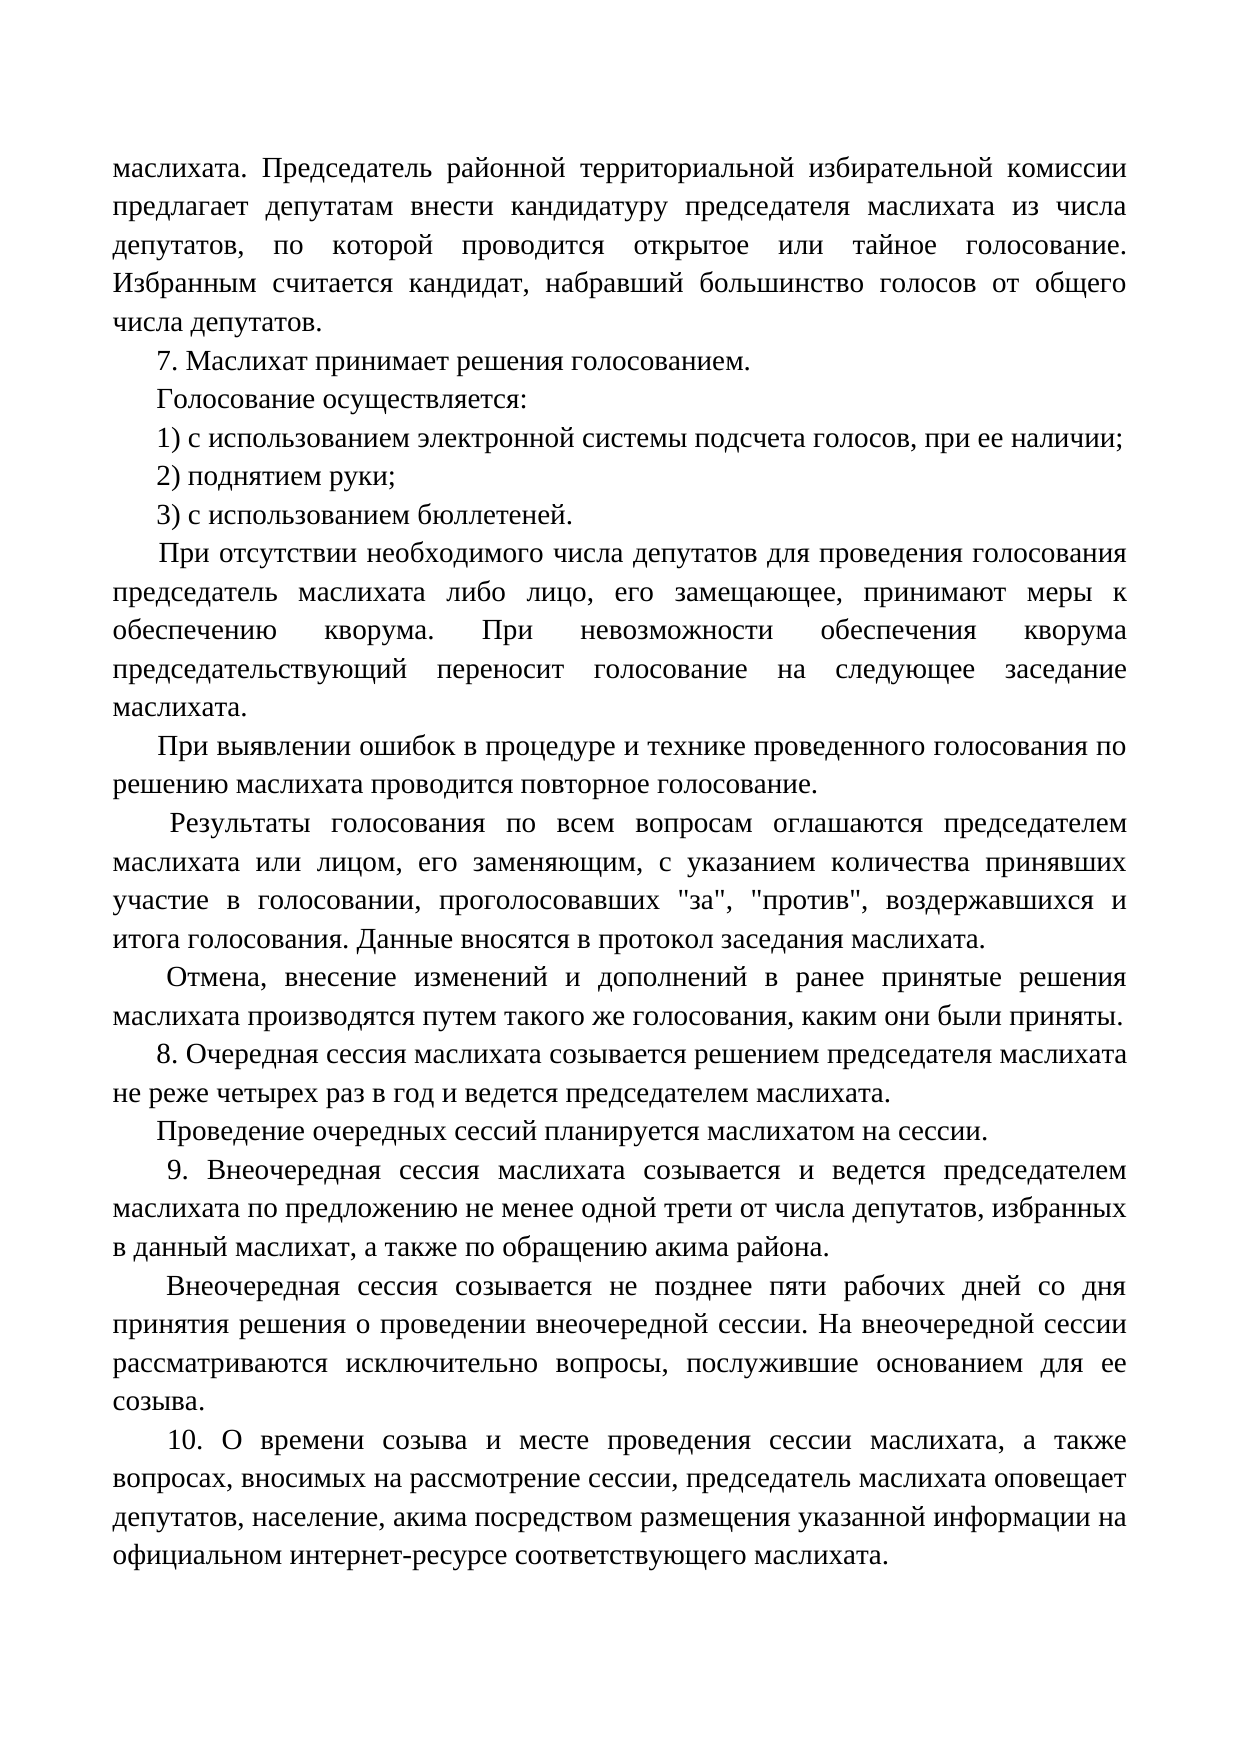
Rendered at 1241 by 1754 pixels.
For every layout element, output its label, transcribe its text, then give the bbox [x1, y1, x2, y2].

text При отсутствии необходимого числа депутатов для проведения голосования председатель маслихата либо лицо, его замещающее, принимают меры к обеспечению кворума. При невозможности обеспечения кворума председательствующий переносит голосование на следующее заседание маслихата. [112, 535, 1128, 723]
text 10. О времени созыва и месте проведения сессии маслихата, а также вопросах, вносимых на рассмотрение сессии, председатель маслихата оповещает депутатов, население, акима посредством размещения указанной информации на официальном интернет-ресурсе соответствующего маслихата. [112, 1422, 1128, 1571]
text При выявлении ошибок в процедуре и технике проведенного голосования по решению маслихата проводится повторное голосование. [112, 728, 1128, 800]
text 7. Маслихат принимает решения голосованием. [112, 343, 1128, 376]
text 8. Очередная сессия маслихата созывается решением председателя маслихата не реже четырех раз в год и ведется председателем маслихата. [112, 1036, 1128, 1108]
text Отмена, внесение изменений и дополнений в ранее принятые решения маслихата производятся путем такого же голосования, каким они были приняты. [112, 959, 1128, 1031]
text Проведение очередных сессий планируется маслихатом на сессии. [112, 1113, 1128, 1147]
text 9. Внеочередная сессия маслихата созывается и ведется председателем маслихата по предложению не менее одной трети от числа депутатов, избранных в данный маслихат, а также по обращению акима района. [112, 1152, 1128, 1263]
text Внеочередная сессия созывается не позднее пяти рабочих дней со дня принятия решения о проведении внеочередной сессии. На внеочередной сессии рассматриваются исключительно вопросы, послужившие основанием для ее созыва. [112, 1268, 1128, 1417]
text 2) поднятием руки; [112, 458, 1128, 492]
text Голосование осуществляется: [112, 381, 1128, 415]
text 3) с использованием бюллетеней. [112, 497, 1128, 530]
text Результаты голосования по всем вопросам оглашаются председателем маслихата или лицом, его заменяющим, с указанием количества принявших участие в голосовании, проголосовавших "за", "против", воздержавшихся и итога голосования. Данные вносятся в протокол заседания маслихата. [112, 805, 1128, 954]
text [112, 150, 1128, 338]
text 1) с использованием электронной системы подсчета голосов, при ее наличии; [112, 420, 1128, 453]
